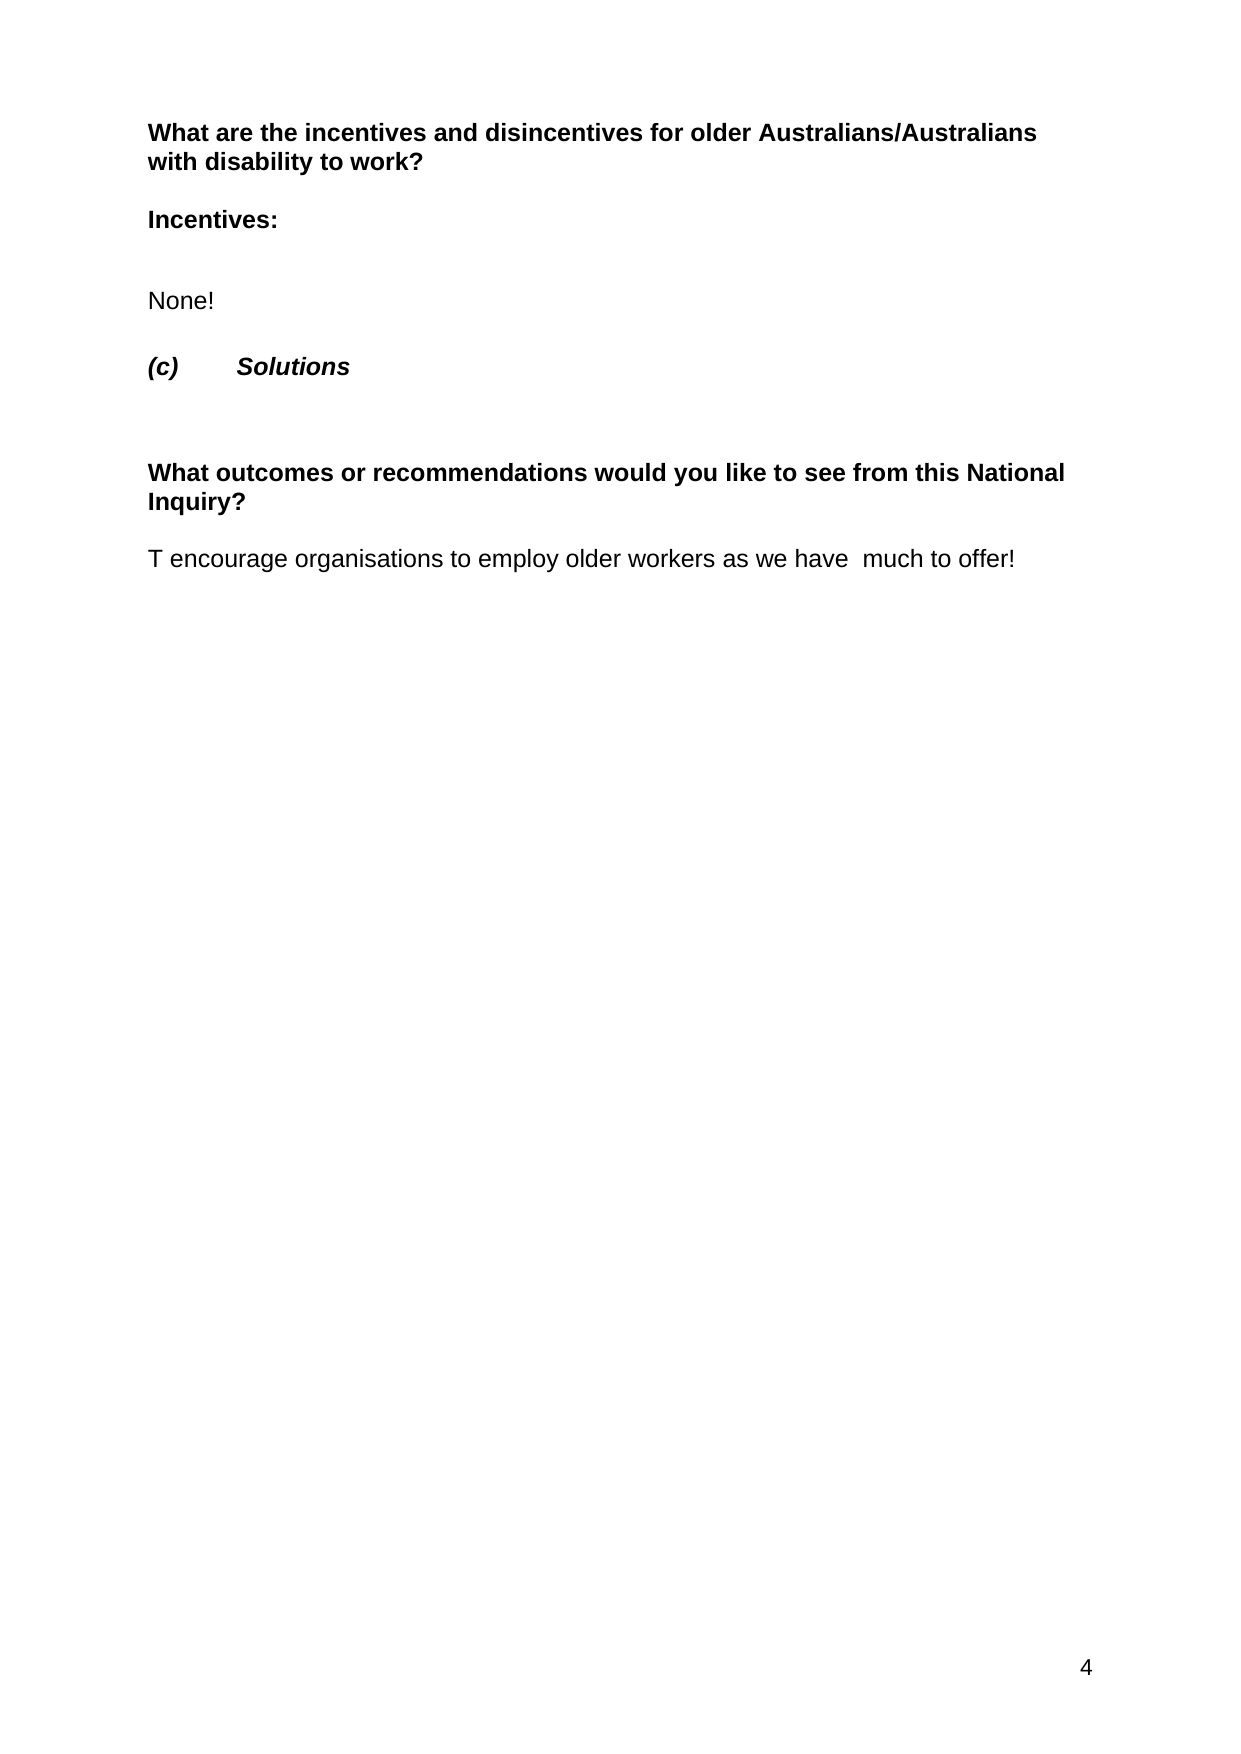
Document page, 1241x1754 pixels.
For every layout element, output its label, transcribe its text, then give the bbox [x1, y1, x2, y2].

text What outcomes or recommendations would you like to see from this National Inquiry? [148, 458, 1092, 515]
text What are the incentives and disincentives for older Australians/Australians with disability to work? [148, 118, 1092, 176]
text None! [148, 286, 1092, 314]
subtitle Solutions [148, 352, 1092, 381]
text Incentives: [148, 205, 1092, 233]
text T encourage organisations to employ older workers as we have much to offer! [148, 544, 1092, 573]
